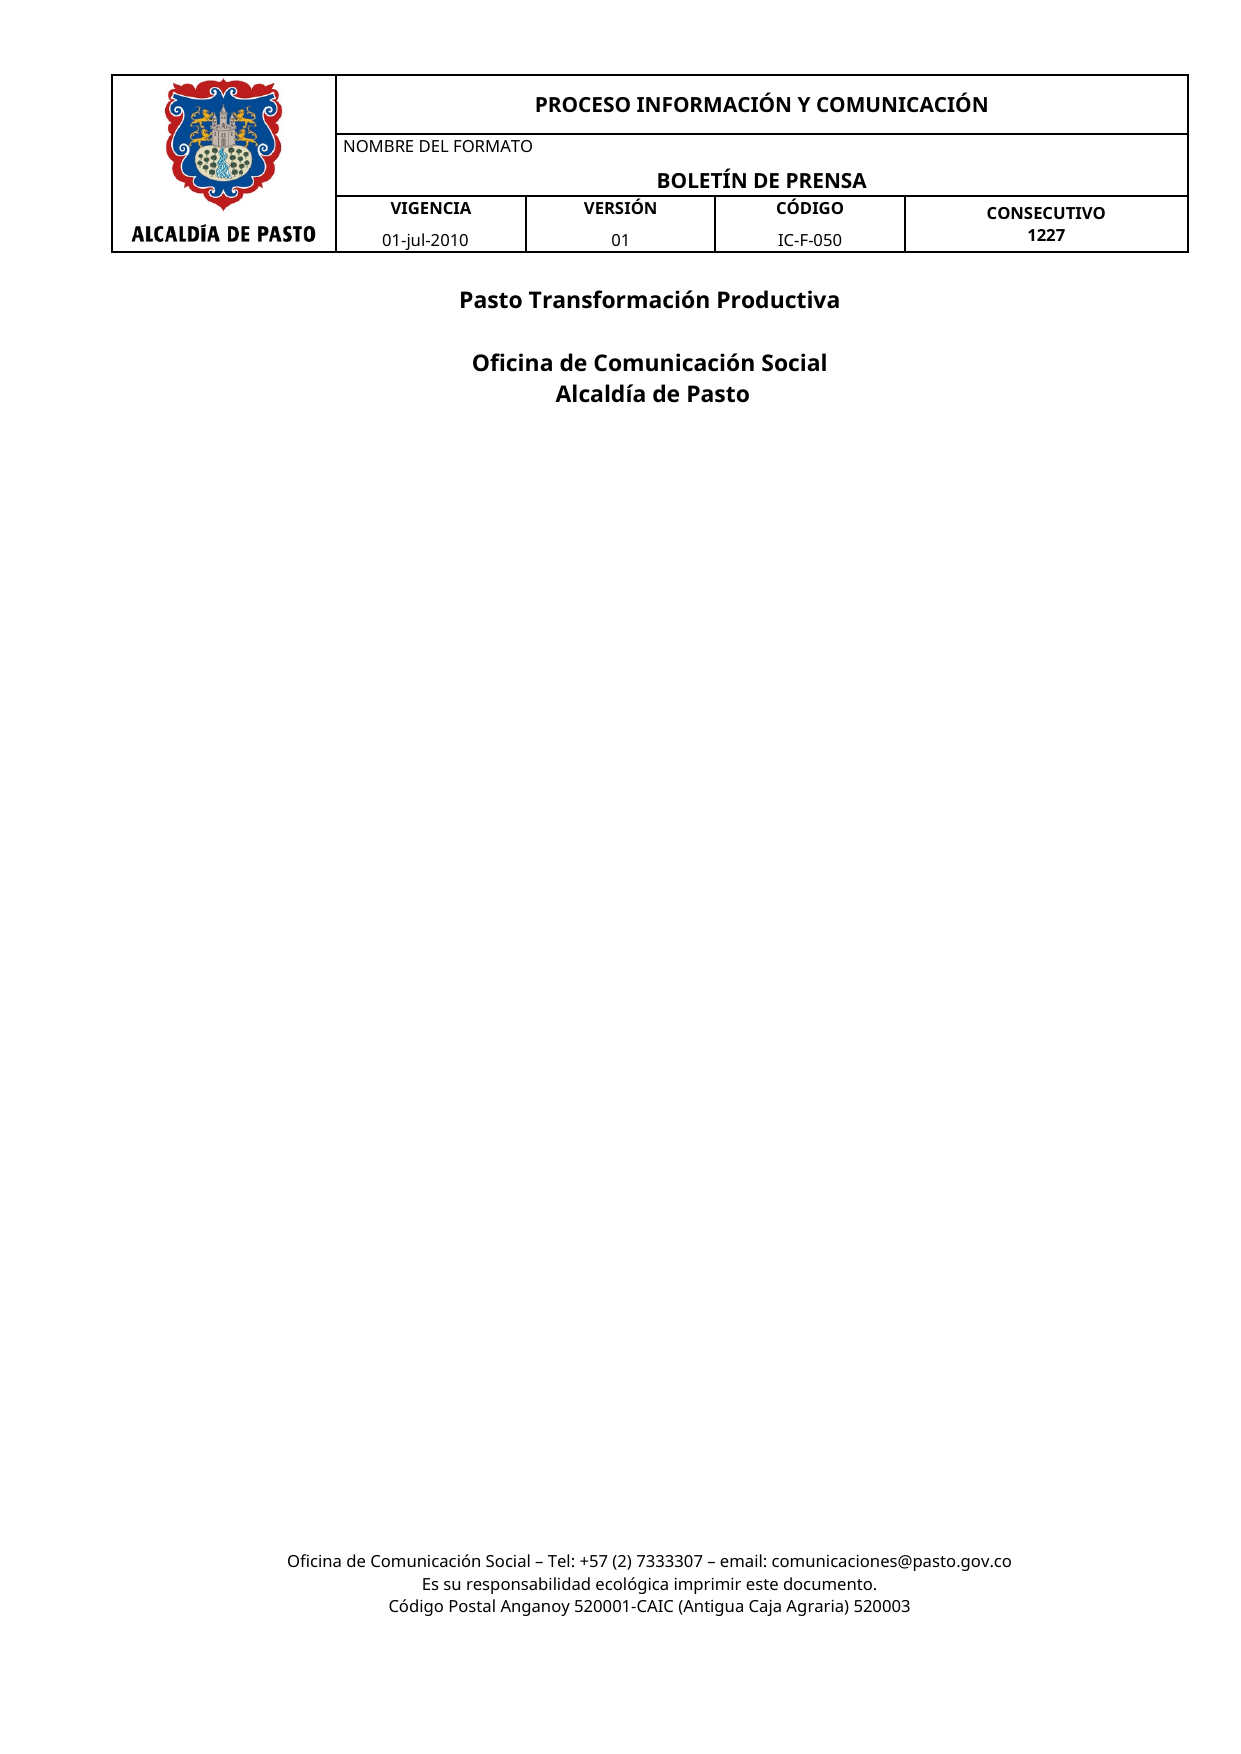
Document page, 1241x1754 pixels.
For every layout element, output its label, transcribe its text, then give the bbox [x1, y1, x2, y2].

picture [118, 76, 327, 242]
text Oficina de Comunicación Social [177, 347, 1122, 378]
text Alcaldía de Pasto [177, 378, 1122, 409]
text Pasto Transformación Productiva [177, 284, 1122, 316]
